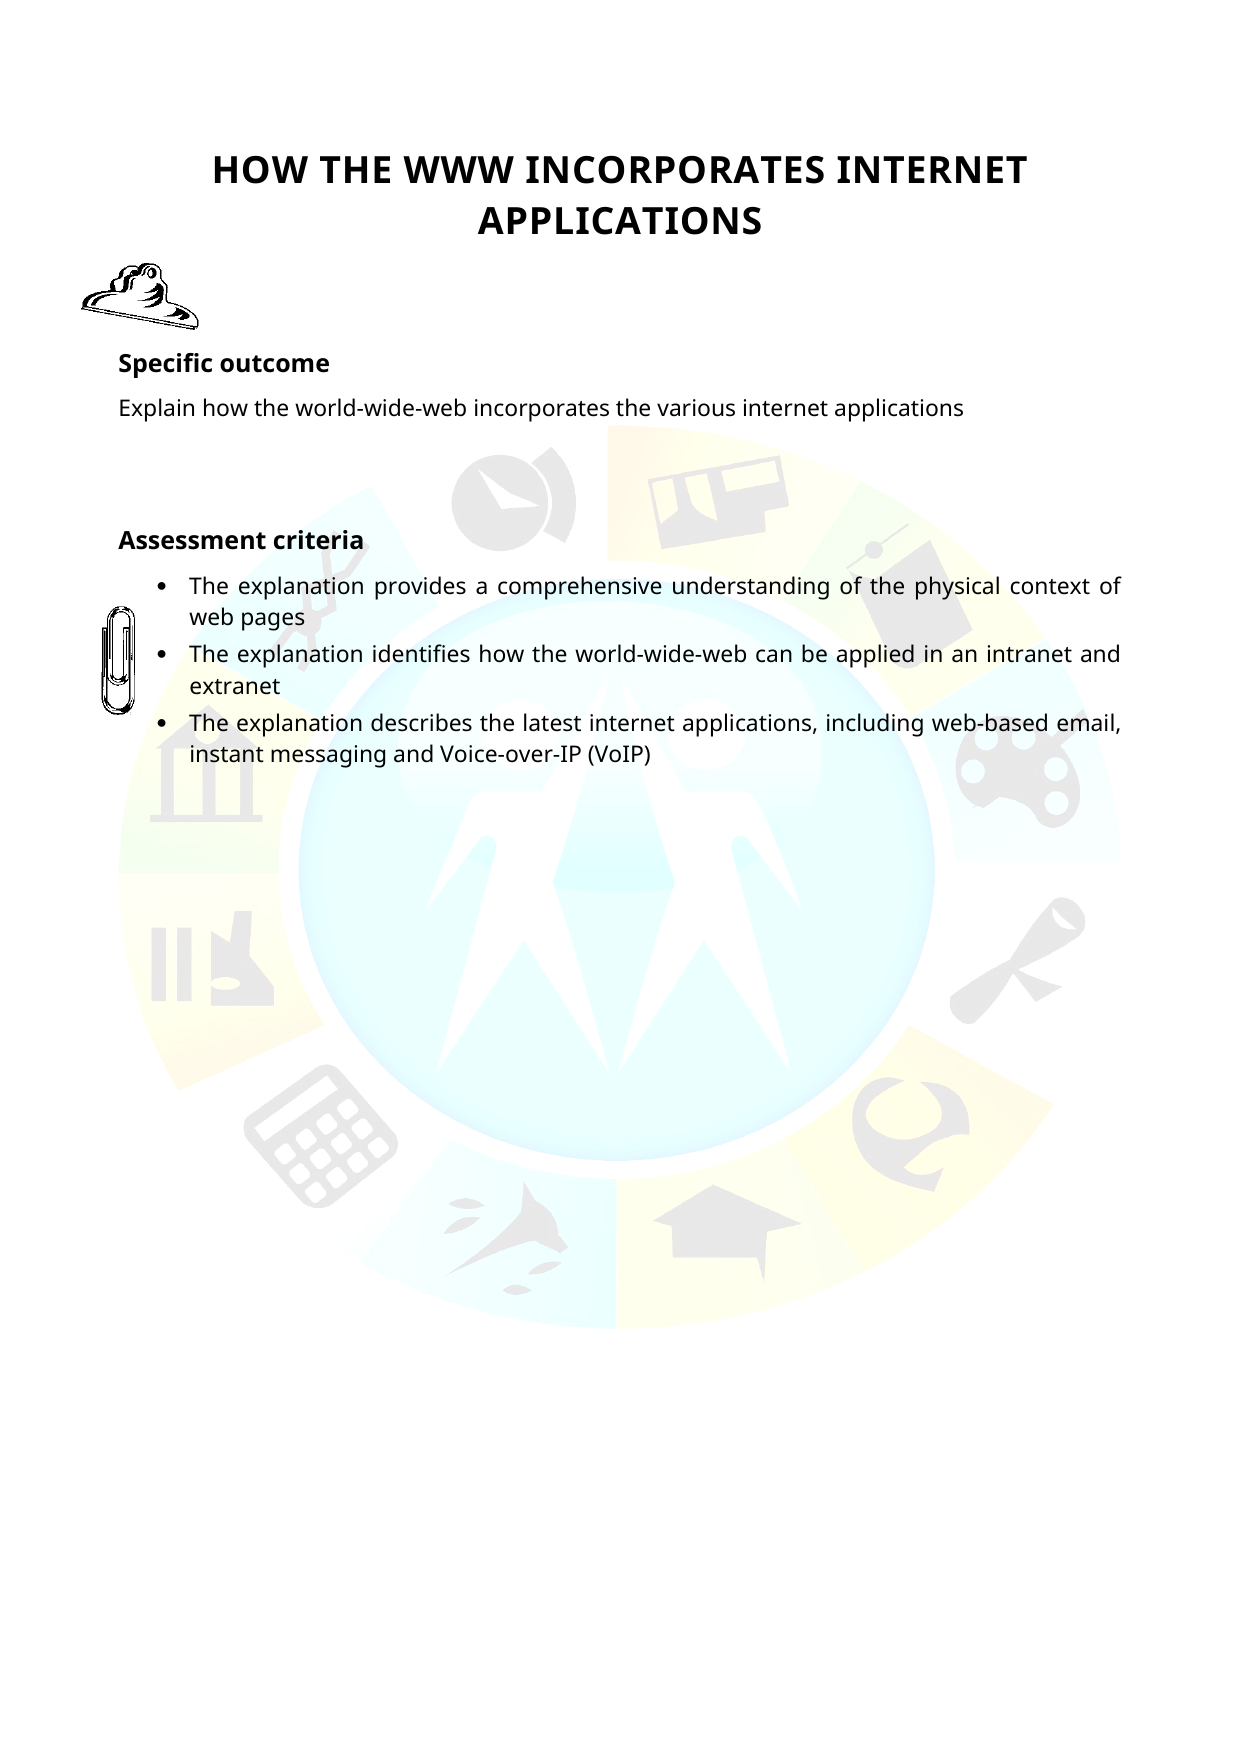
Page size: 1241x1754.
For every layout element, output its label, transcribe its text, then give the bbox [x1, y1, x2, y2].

text Specific outcome [118, 345, 1122, 379]
list The explanation identifies how the world-wide-web can be applied in an intranet and extranet [158, 638, 1122, 701]
picture [80, 261, 203, 332]
text HOW THE WWW INCORPORATES INTERNET APPLICATIONS [118, 143, 1122, 245]
picture [99, 604, 137, 717]
list The explanation describes the latest internet applications, including web-based email, instant messaging and Voice-over-IP (VoIP) [158, 707, 1122, 769]
text Explain how the world-wide-web incorporates the various internet applications [118, 392, 1122, 423]
list The explanation provides a comprehensive understanding of the physical context of web pages [158, 569, 1122, 632]
text Assessment criteria [118, 523, 1122, 557]
